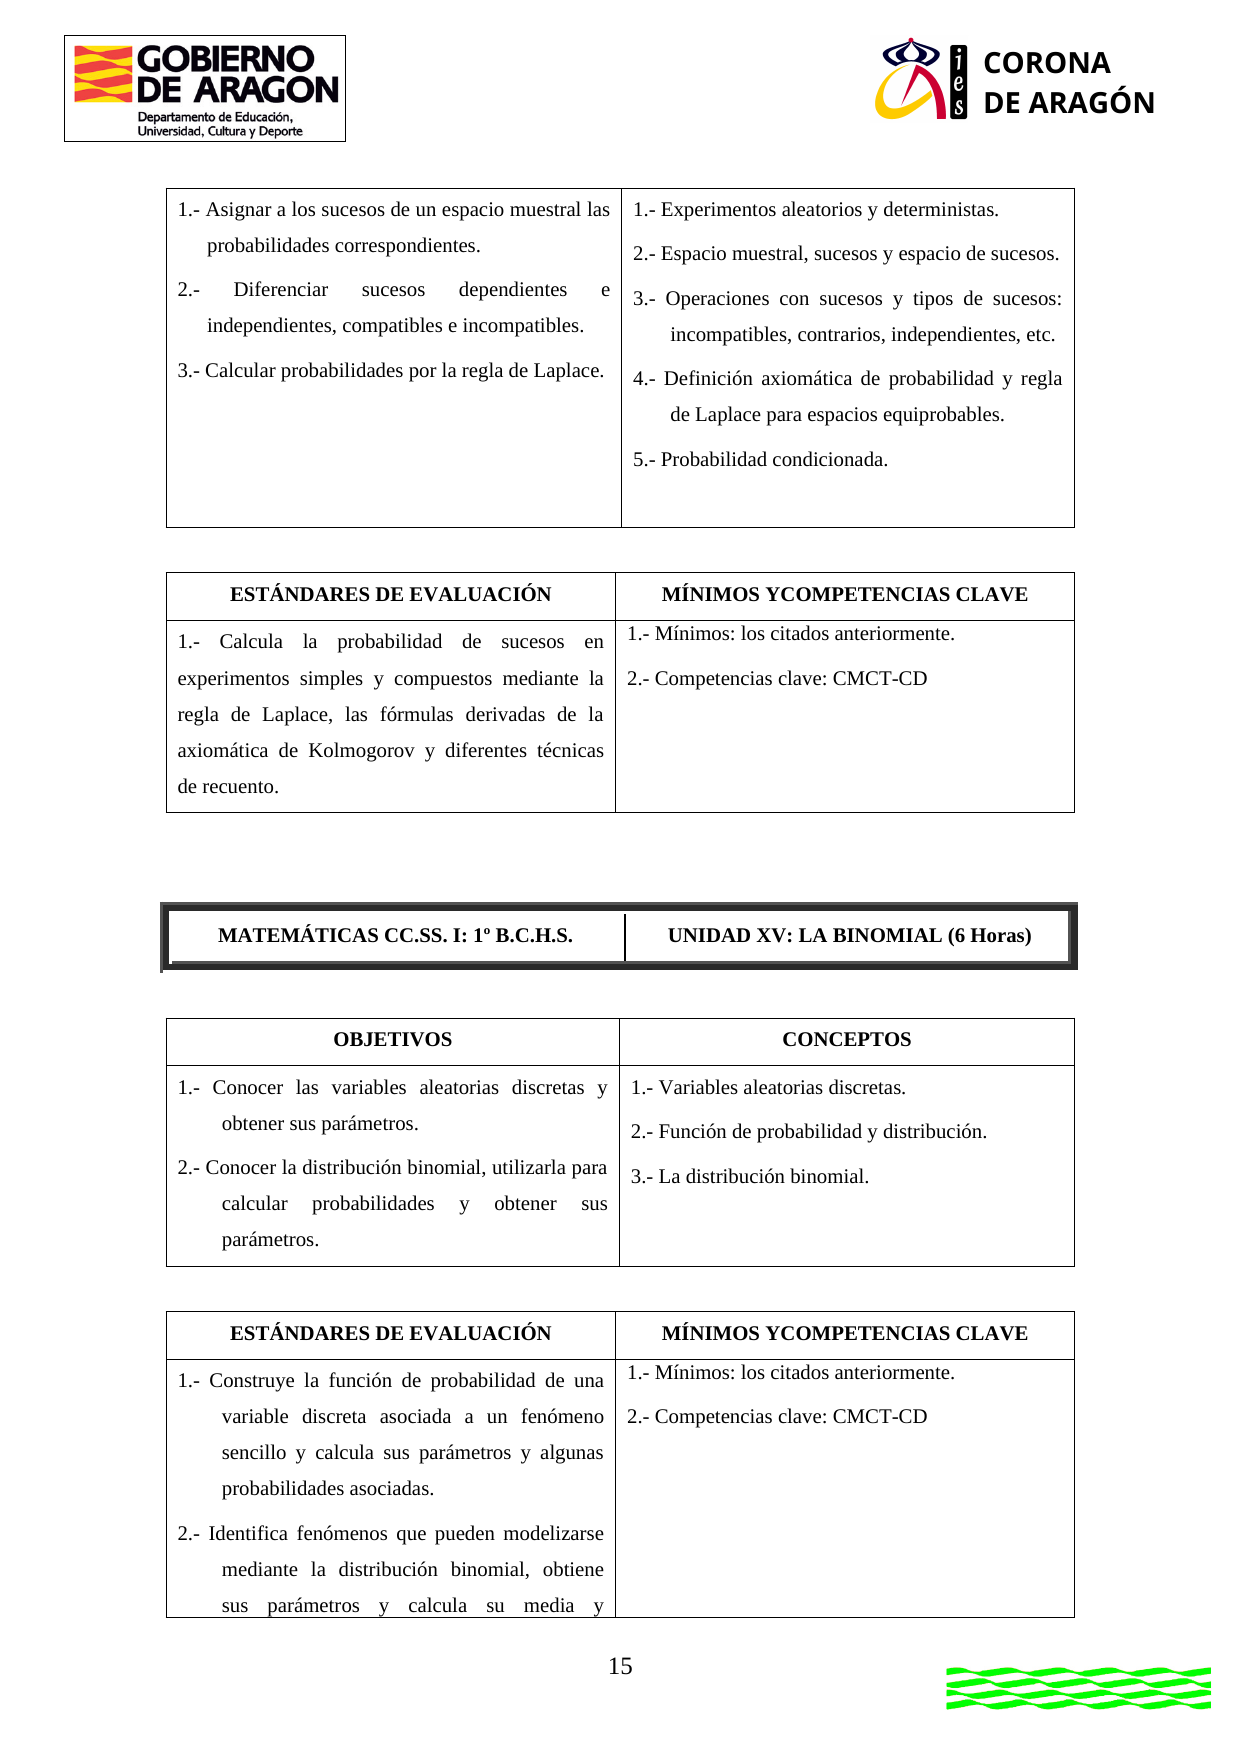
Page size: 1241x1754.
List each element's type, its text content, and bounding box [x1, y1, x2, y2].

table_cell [616, 1360, 1074, 1617]
picture [945, 1666, 1212, 1712]
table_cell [167, 1360, 615, 1617]
table_cell 1.- Variables aleatorias discretas. 2.- Función de probabilidad y distribución. 3.- La distribución binomial. [620, 1066, 1074, 1266]
table_header UNIDAD XV: LA BINOMIAL (6 Horas) [626, 914, 1068, 961]
table_cell 1.- Calcula la probabilidad de sucesos en experimentos simples y compuestos mediante la regla de Laplace, las fórmulas derivadas de la axiomática de Kolmogorov y diferentes técnicas de recuento. [167, 621, 615, 812]
table_header MÍNIMOS YCOMPETENCIAS CLAVE [616, 1312, 1074, 1359]
table_header MÍNIMOS YCOMPETENCIAS CLAVE [616, 573, 1074, 620]
table_header ESTÁNDARES DE EVALUACIÓN [167, 1312, 615, 1359]
table_cell 1.- Experimentos aleatorios y deterministas. 2.- Espacio muestral, sucesos y espacio de sucesos. 3.- Operaciones con sucesos y tipos de sucesos: incompatibles, contrarios, independientes, etc. 4.- Definición axiomática de probabilidad y regla de Laplace para espacios equiprobables. 5.- Probabilidad condicionada. [622, 189, 1074, 527]
table_cell 1.- Conocer las variables aleatorias discretas y obtener sus parámetros. 2.- Conocer la distribución binomial, utilizarla para calcular probabilidades y obtener sus parámetros. [167, 1066, 619, 1266]
table_header ESTÁNDARES DE EVALUACIÓN [167, 573, 615, 620]
table_header CONCEPTOS [620, 1019, 1074, 1065]
picture [870, 35, 968, 123]
table_cell 1.- Asignar a los sucesos de un espacio muestral las probabilidades correspondientes. 2.- Diferenciar sucesos dependientes e independientes, compatibles e incompatibles. 3.- Calcular probabilidades por la regla de Laplace. [167, 189, 621, 527]
table_cell 1.- Mínimos: los citados anteriormente. 2.- Competencias clave: CMCT-CD [616, 621, 1074, 812]
table_header OBJETIVOS [167, 1019, 619, 1065]
table_header MATEMÁTICAS CC.SS. I: 1º B.C.H.S. [172, 914, 624, 961]
